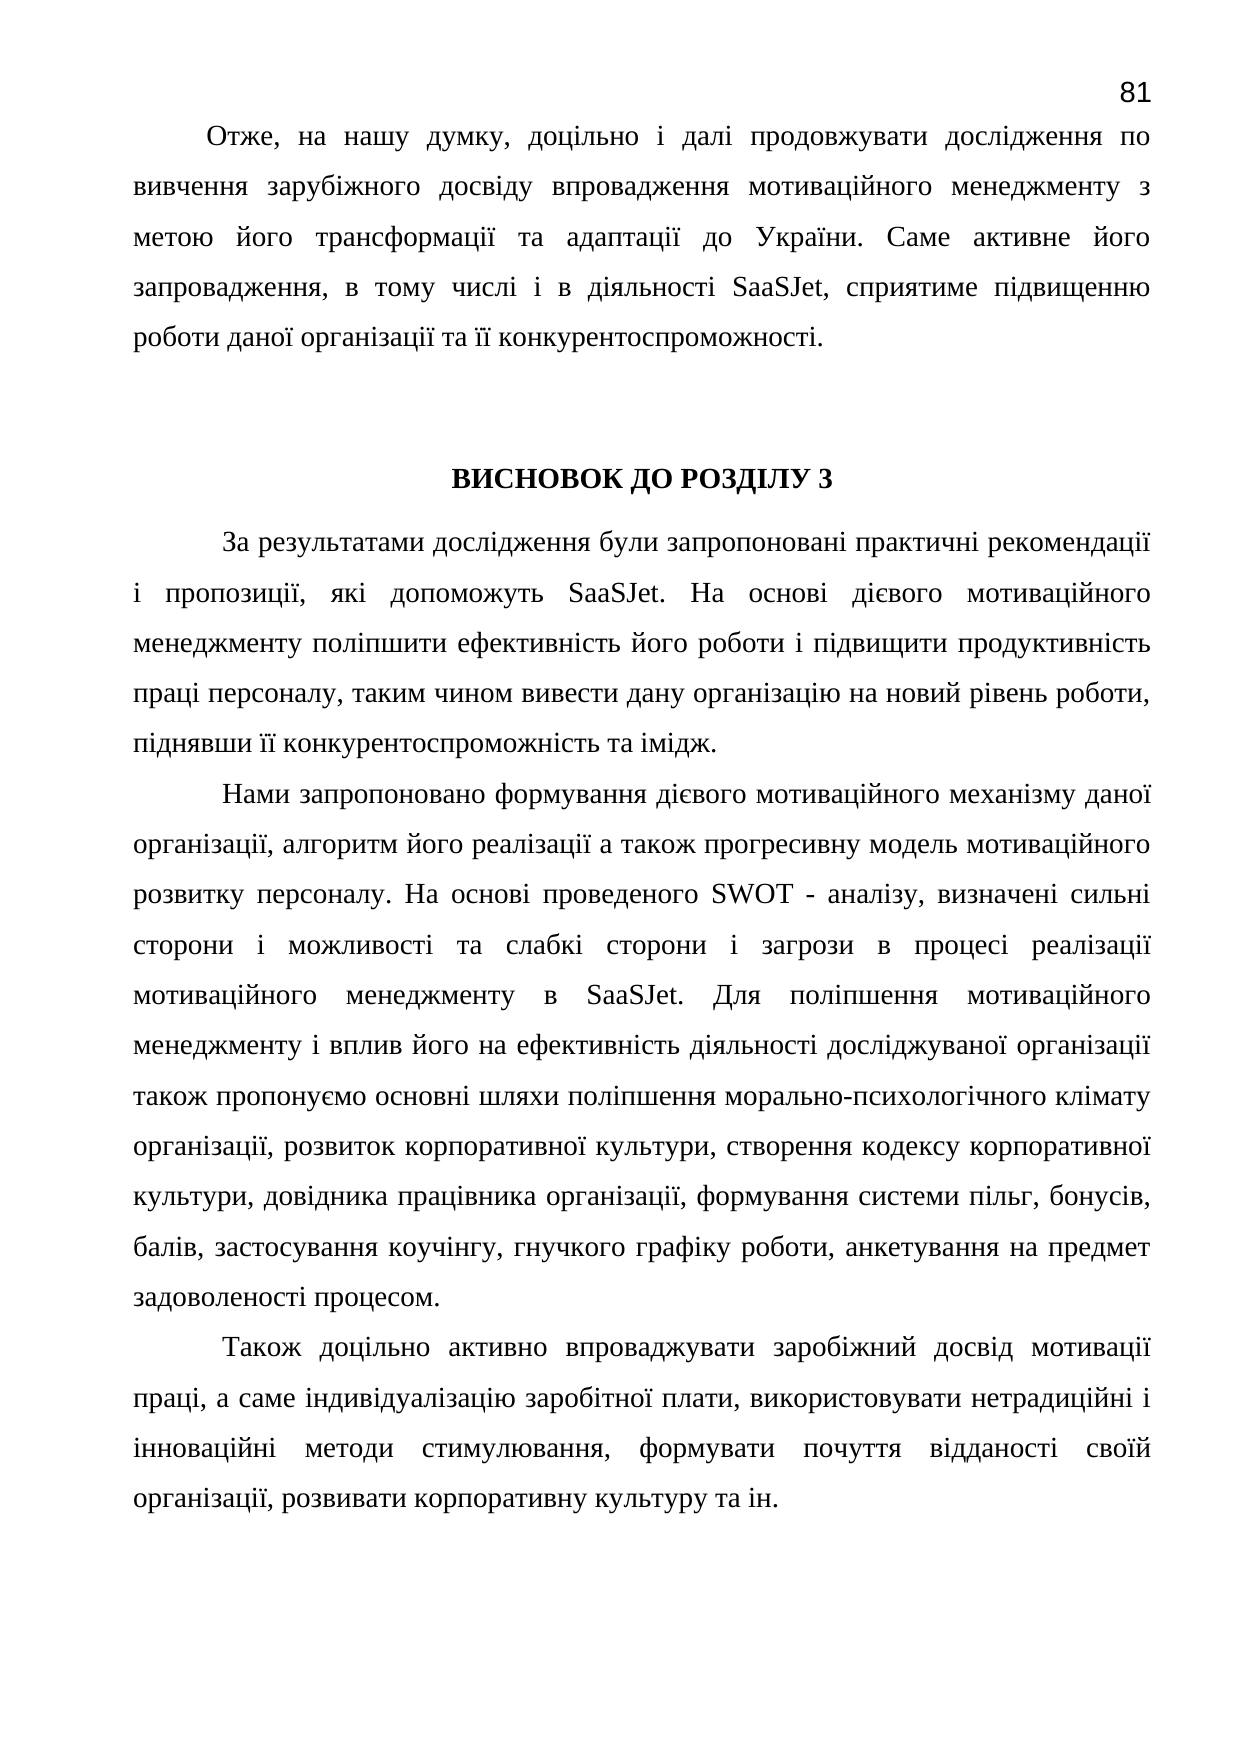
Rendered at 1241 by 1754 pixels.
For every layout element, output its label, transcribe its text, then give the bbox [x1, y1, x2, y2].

text Нами запропоновано формування дієвого мотиваційного механізму даної організації, алгоритм його реалізації а також прогресивну модель мотиваційного розвитку персоналу. На основі проведеного SWOT - аналізу, визначені сильні сторони і можливості та слабкі сторони і загрози в процесі реалізації мотиваційного менеджменту в SaaSJet. Для поліпшення мотиваційного менеджменту і вплив його на ефективність діяльності досліджуваної організації також пропонуємо основні шляхи поліпшення морально-психологічного клімату організації, розвиток корпоративної культури, створення кодексу корпоративної культури, довідника працівника організації, формування системи пільг, бонусів, балів, застосування коучінгу, гнучкого графіку роботи, анкетування на предмет задоволеності процесом. [133, 776, 1152, 1313]
text За результатами дослідження були запропоновані практичні рекомендації і пропозиції, які допоможуть SaaSJet. На основі дієвого мотиваційного менеджменту поліпшити ефективність його роботи і підвищити продуктивність праці персоналу, таким чином вивести дану організацію на новий рівень роботи, піднявши її конкурентоспроможність та імідж. [133, 524, 1152, 759]
subtitle ВИСНОВОК ДО РОЗДІЛУ 3 [133, 462, 1152, 495]
text Отже, на нашу думку, доцільно і далі продовжувати дослідження по вивчення зарубіжного досвіду впровадження мотиваційного менеджменту з метою його трансформації та адаптації до України. Саме активне його запровадження, в тому числі і в діяльності SaaSJet, сприятиме підвищенню роботи даної організації та її конкурентоспроможності. [133, 118, 1152, 353]
text Також доцільно активно впроваджувати заробіжний досвід мотивації праці, а саме індивідуалізацію заробітної плати, використовувати нетрадиційні і інноваційні методи стимулювання, формувати почуття відданості своїй організації, розвивати корпоративну культуру та ін. [133, 1329, 1152, 1514]
